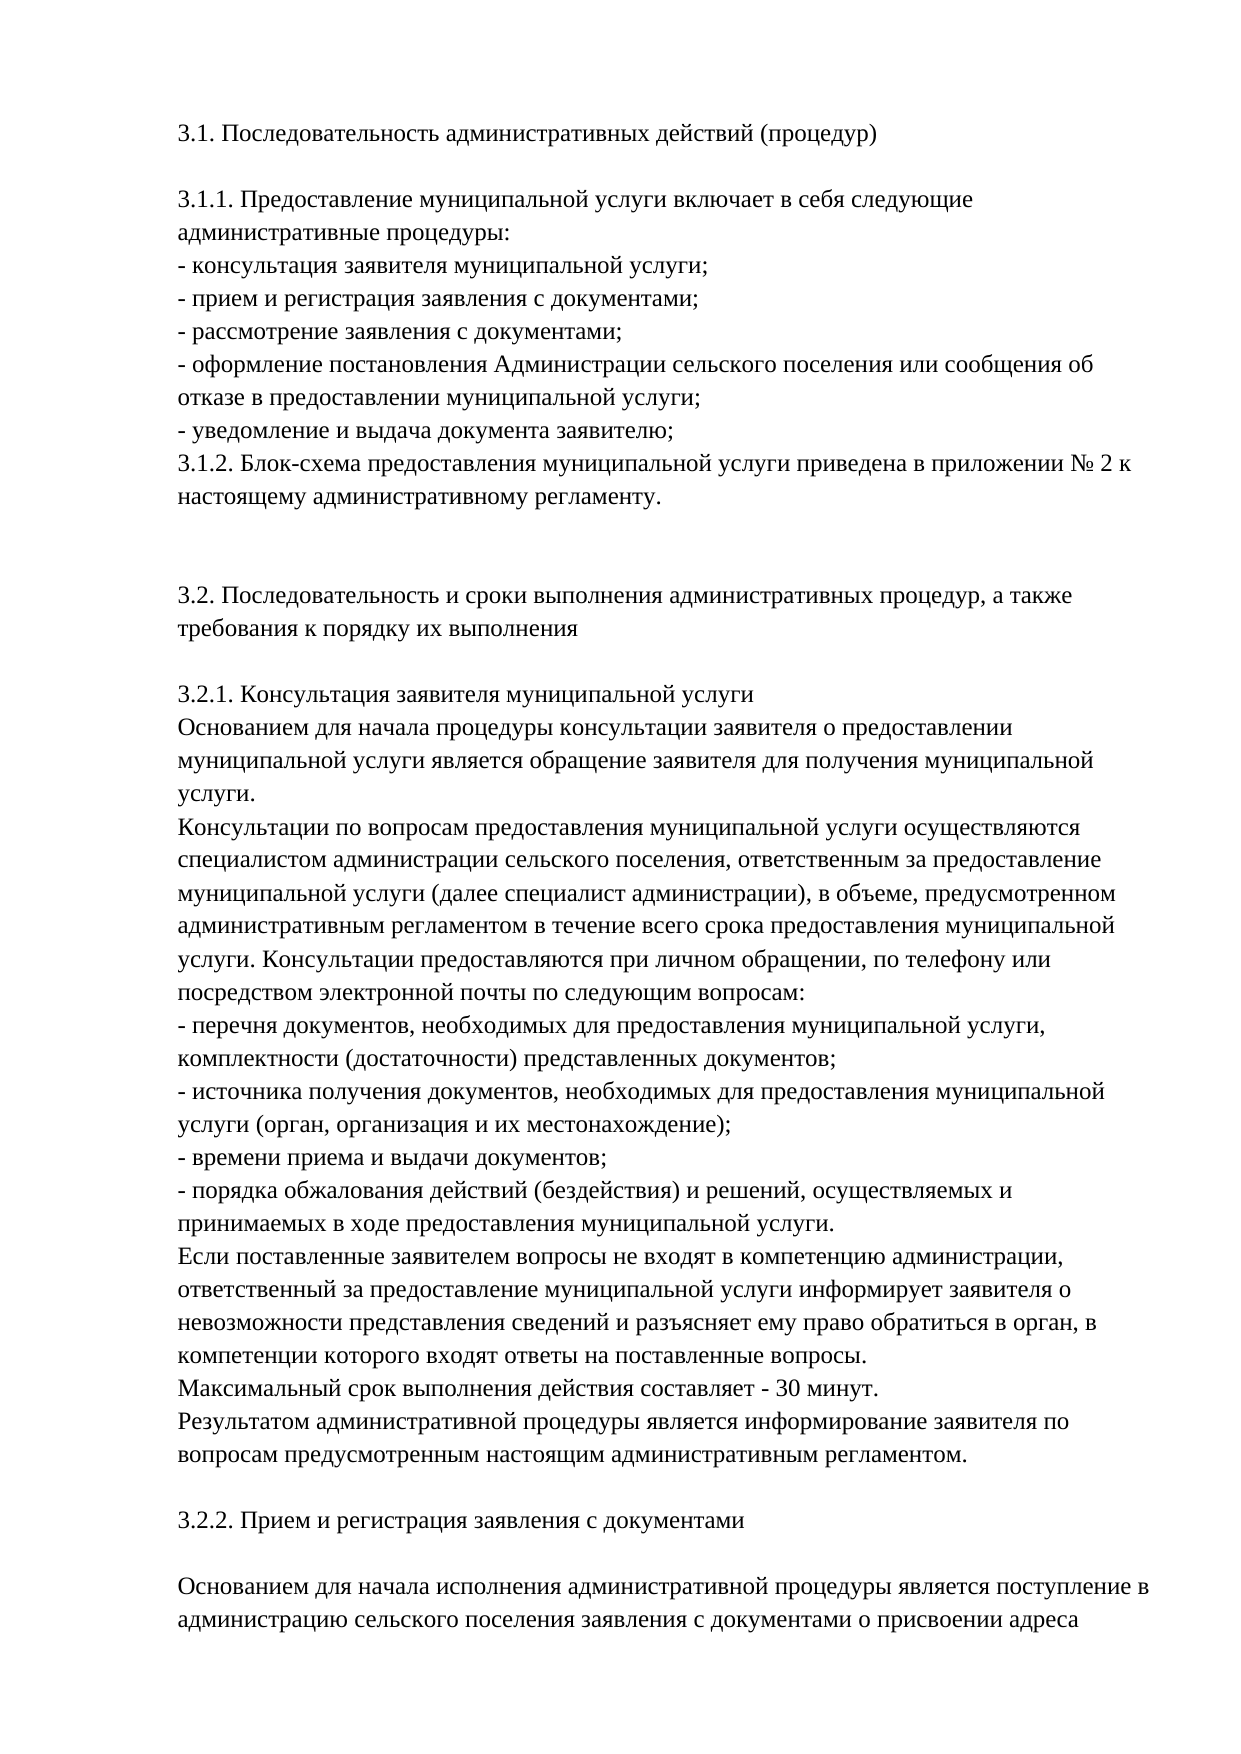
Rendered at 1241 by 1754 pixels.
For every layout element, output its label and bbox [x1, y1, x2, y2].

text [177, 118, 1152, 1633]
